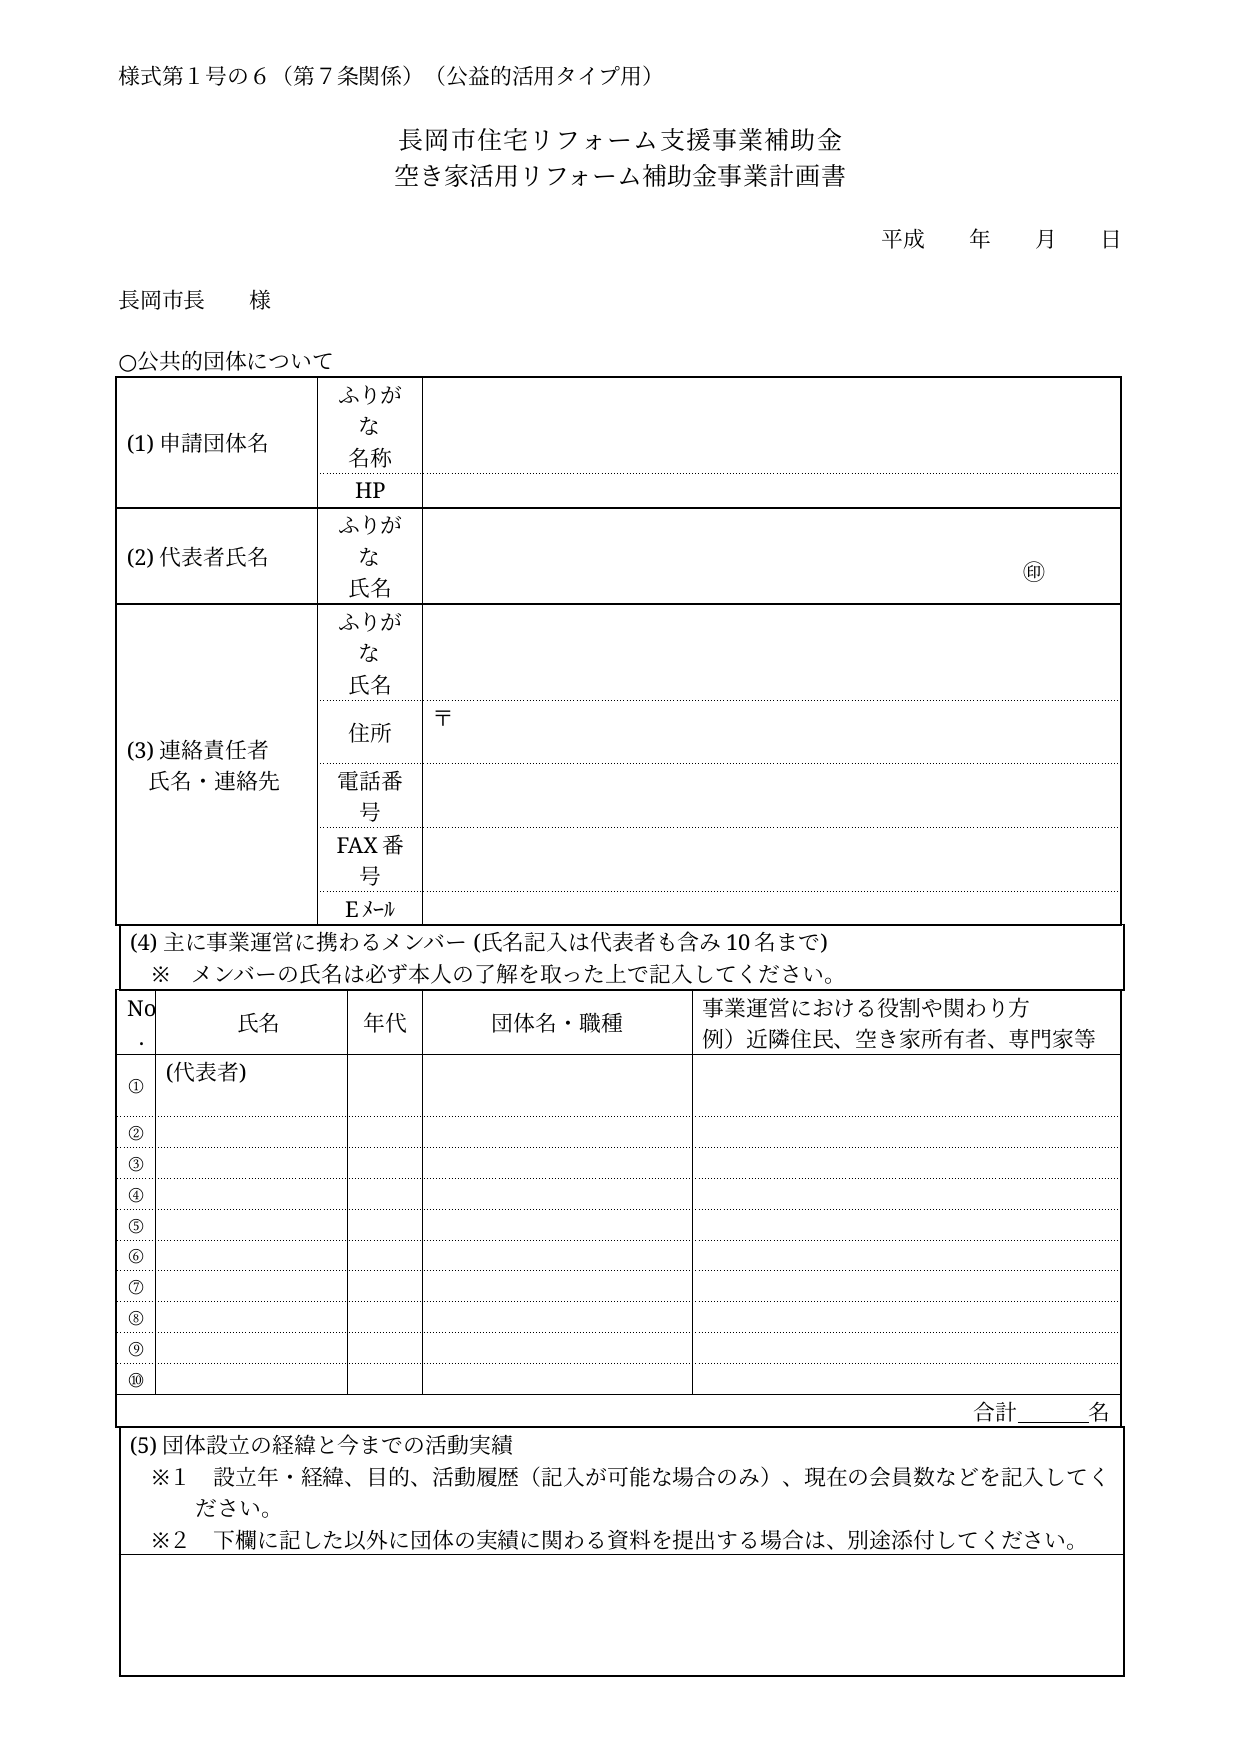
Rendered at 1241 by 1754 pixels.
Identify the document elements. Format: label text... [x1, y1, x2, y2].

table_cell [423, 1332, 692, 1363]
table_header ふりがな 名称 [318, 378, 422, 472]
table_cell 団体名・職種 [423, 991, 692, 1054]
table_cell ① [117, 1055, 155, 1116]
table_cell [156, 1178, 347, 1209]
table_cell 事業運営における役割や関わり方 例）近隣住民、空き家所有者、専門家等 [693, 991, 1120, 1054]
table_cell [156, 1270, 347, 1301]
table_cell 氏名 [156, 991, 347, 1054]
table_cell [348, 1301, 422, 1332]
table_cell (2) 代表者氏名 [117, 509, 317, 603]
table_cell [156, 1147, 347, 1178]
table_cell ⑩ [117, 1363, 155, 1394]
table_cell ㊞ [423, 509, 1120, 603]
text ○公共的団体について [118, 344, 1122, 376]
table_cell [348, 1332, 422, 1363]
table_cell [156, 1116, 347, 1147]
text 平成 年 月 日 [118, 222, 1122, 253]
table_cell (3) 連絡責任者 氏名・連絡先 [117, 605, 317, 923]
table_cell [693, 1270, 1120, 1301]
table_cell 〒 [423, 700, 1120, 763]
table_cell (代表者) [156, 1055, 347, 1116]
table_header [423, 378, 1120, 472]
table_cell [156, 1301, 347, 1332]
table_cell [693, 1178, 1120, 1209]
table_cell [348, 1270, 422, 1301]
table_cell [348, 1116, 422, 1147]
table_cell FAX番号 [318, 827, 422, 891]
table_cell [693, 1332, 1120, 1363]
table_cell [423, 1301, 692, 1332]
table_cell ふりがな 氏名 [318, 509, 422, 603]
table_cell [348, 1055, 422, 1116]
table_cell [348, 1147, 422, 1178]
table_cell ⑨ [117, 1332, 155, 1363]
table_cell [423, 1270, 692, 1301]
table_cell ② [117, 1116, 155, 1147]
table_cell HP [318, 473, 422, 507]
table_cell [348, 1178, 422, 1209]
table_cell ふりがな 氏名 [318, 605, 422, 699]
table_cell 電話番号 [318, 763, 422, 827]
table_cell [693, 1209, 1120, 1239]
table_cell [693, 1301, 1120, 1332]
table_cell No. [117, 990, 155, 1054]
table_cell [348, 1240, 422, 1270]
table_cell [423, 1363, 692, 1394]
table_cell [156, 1363, 347, 1394]
table_cell [423, 605, 1120, 699]
table_cell [423, 1240, 692, 1270]
table_cell ③ [117, 1147, 155, 1178]
table_cell (4) 主に事業運営に携わるメンバー (氏名記入は代表者も含み10名まで) ※ メンバーの氏名は必ず本人の了解を取った上で記入してください。 [121, 925, 1123, 989]
table_cell [156, 1240, 347, 1270]
table_cell [121, 1555, 1123, 1674]
table_cell 住所 [318, 700, 422, 763]
table_cell ⑥ [117, 1240, 155, 1270]
table_cell (5) 団体設立の経緯と今までの活動実績 ※１ 設立年・経緯、目的、活動履歴（記入が可能な場合のみ）、現在の会員数などを記入してください。 ※２ 下欄に記した以外に団体の実績に関わる資料を提出する場合は、別途添付してください。 [121, 1428, 1123, 1554]
table_cell [423, 1178, 692, 1209]
table_cell [693, 1055, 1120, 1116]
table_cell [423, 827, 1120, 891]
table_cell [693, 1147, 1120, 1178]
table_cell [423, 763, 1120, 827]
table_cell [693, 1240, 1120, 1270]
table_cell [156, 1332, 347, 1363]
table_cell Eﾒｰﾙ [318, 891, 422, 923]
table_cell [156, 1209, 347, 1239]
table_header (1) 申請団体名 [117, 378, 317, 507]
text 空き家活用リフォーム補助金事業計画書 [118, 156, 1122, 192]
table_cell [693, 1363, 1120, 1394]
table_cell [348, 1209, 422, 1239]
table_cell [423, 891, 1120, 923]
table_cell ④ [117, 1178, 155, 1209]
table_cell ⑤ [117, 1209, 155, 1239]
text 長岡市住宅リフォーム支援事業補助金 [118, 120, 1122, 156]
text 長岡市長 様 [118, 283, 1122, 315]
table_cell [423, 473, 1120, 507]
table_cell [423, 1116, 692, 1147]
table_cell ⑧ [117, 1301, 155, 1332]
table_cell ⑦ [117, 1270, 155, 1301]
table_cell 合計 名 [117, 1395, 1120, 1426]
table_cell [423, 1055, 692, 1116]
table_cell [423, 1147, 692, 1178]
table_cell 年代 [348, 991, 422, 1054]
table_cell [423, 1209, 692, 1239]
table_cell [348, 1363, 422, 1394]
table_cell [693, 1116, 1120, 1147]
